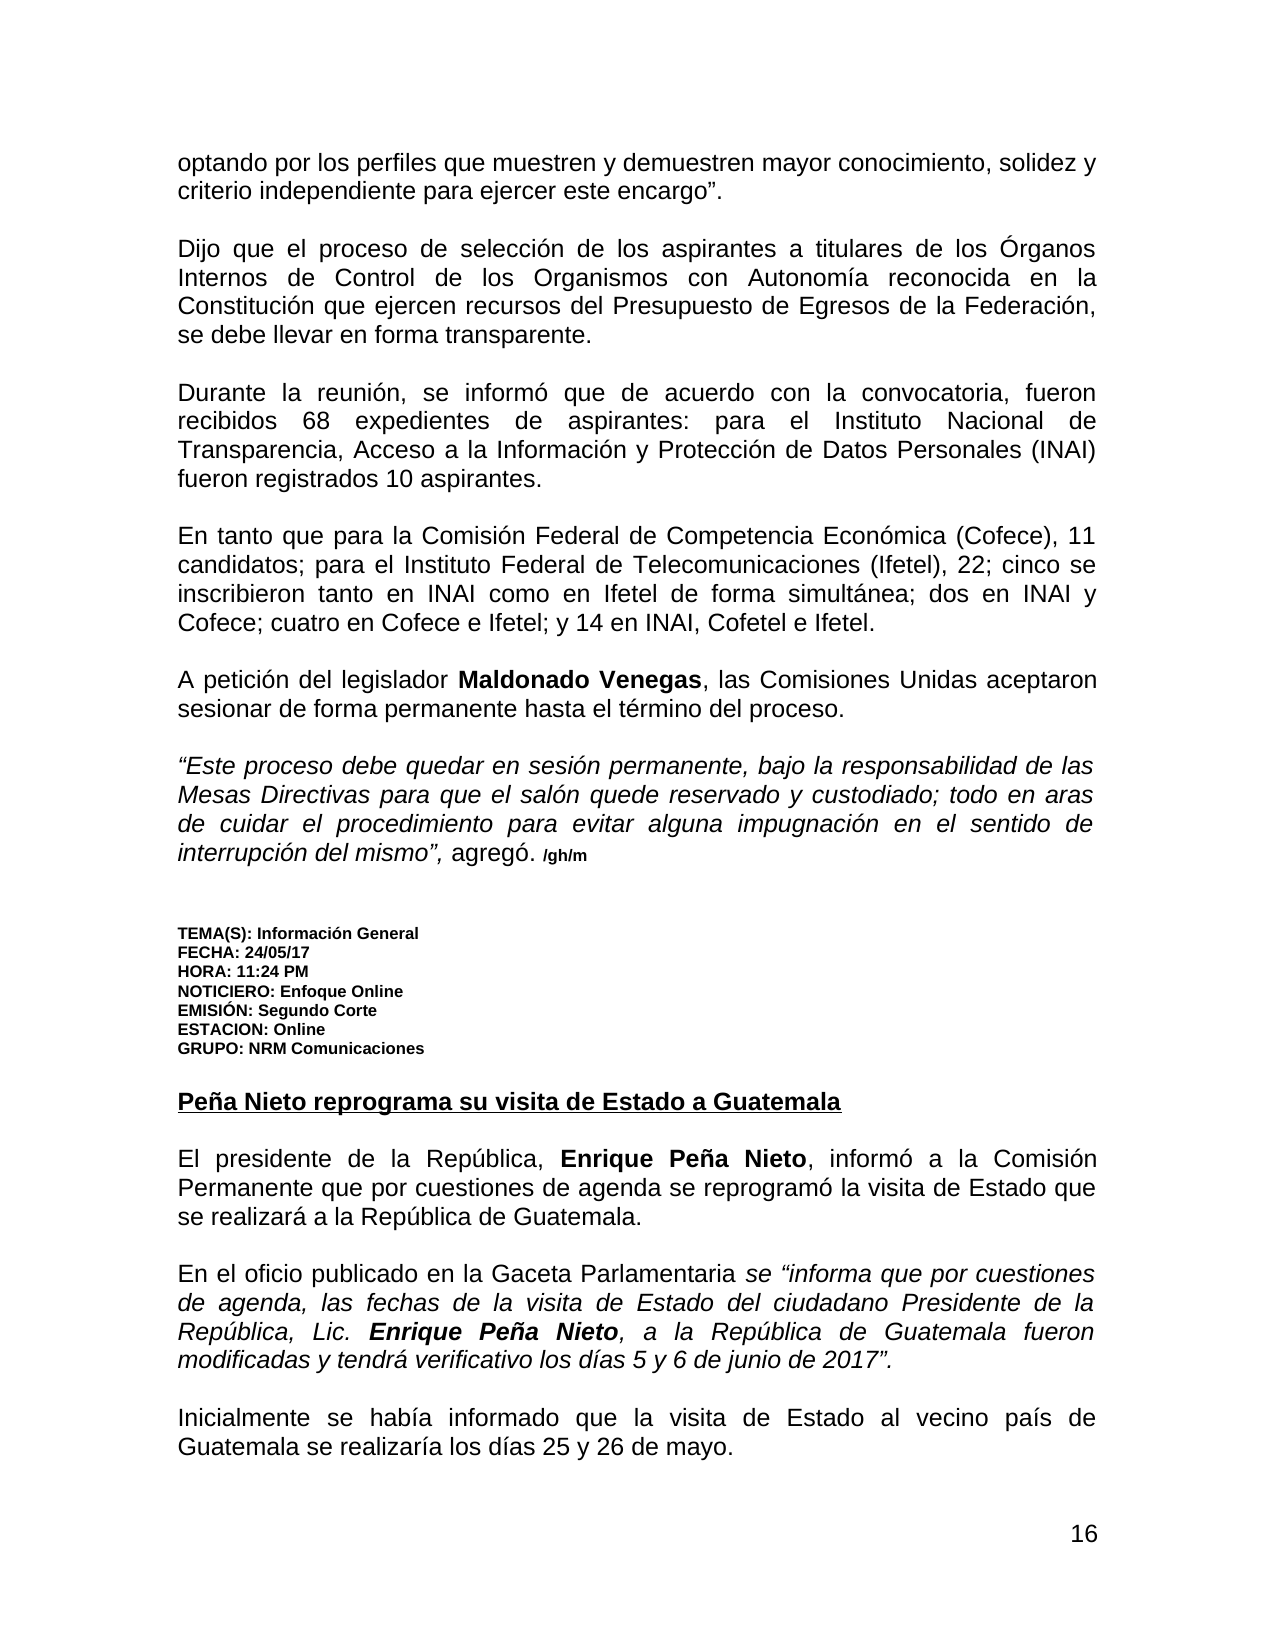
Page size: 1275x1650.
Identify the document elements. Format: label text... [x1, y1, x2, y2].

text FECHA: 24/05/17 [177, 943, 1098, 962]
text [177, 148, 1098, 205]
text ESTACION: Online [177, 1020, 1098, 1039]
text Durante la reunión, se informó que de acuerdo con la convocatoria, fueron recibidos 68 expedientes de aspirantes: para el Instituto Nacional de Transparencia, Acceso a la Información y Protección de Datos Personales (INAI) fueron registrados 10 aspirantes. [177, 378, 1098, 493]
text A petición del legislador Maldonado Venegas, las Comisiones Unidas aceptaron sesionar de forma permanente hasta el término del proceso. [177, 665, 1098, 723]
text En tanto que para la Comisión Federal de Competencia Económica (Cofece), 11 candidatos; para el Instituto Federal de Telecomunicaciones (Ifetel), 22; cinco se inscribieron tanto en INAI como en Ifetel de forma simultánea; dos en INAI y Cofece; cuatro en Cofece e Ifetel; y 14 en INAI, Cofetel e Ifetel. [177, 521, 1098, 636]
text HORA: 11:24 PM [177, 962, 1098, 981]
text El presidente de la República, Enrique Peña Nieto, informó a la Comisión Permanente que por cuestiones de agenda se reprogramó la visita de Estado que se realizará a la República de Guatemala. [177, 1144, 1098, 1231]
text En el oficio publicado en la Gaceta Parlamentaria se “informa que por cuestiones de agenda, las fechas de la visita de Estado del ciudadano Presidente de la República, Lic. Enrique Peña Nieto, a la República de Guatemala fueron modificadas y tendrá verificativo los días 5 y 6 de junio de 2017”. [177, 1259, 1098, 1374]
text EMISIÓN: Segundo Corte [177, 1001, 1098, 1020]
text NOTICIERO: Enfoque Online [177, 981, 1098, 1001]
text Inicialmente se había informado que la visita de Estado al vecino país de Guatemala se realizaría los días 25 y 26 de mayo. [177, 1403, 1098, 1461]
text GRUPO: NRM Comunicaciones [177, 1039, 1098, 1058]
text “Este proceso debe quedar en sesión permanente, bajo la responsabilidad de las Mesas Directivas para que el salón quede reservado y custodiado; todo en aras de cuidar el procedimiento para evitar alguna impugnación en el sentido de interrupción del mismo”, agregó. /gh/m [177, 751, 1098, 866]
text Peña Nieto reprograma su visita de Estado a Guatemala [177, 1087, 1098, 1116]
text Dijo que el proceso de selección de los aspirantes a titulares de los Órganos Internos de Control de los Organismos con Autonomía reconocida en la Constitución que ejercen recursos del Presupuesto de Egresos de la Federación, se debe llevar en forma transparente. [177, 234, 1098, 349]
text TEMA(S): Información General [177, 924, 1098, 943]
